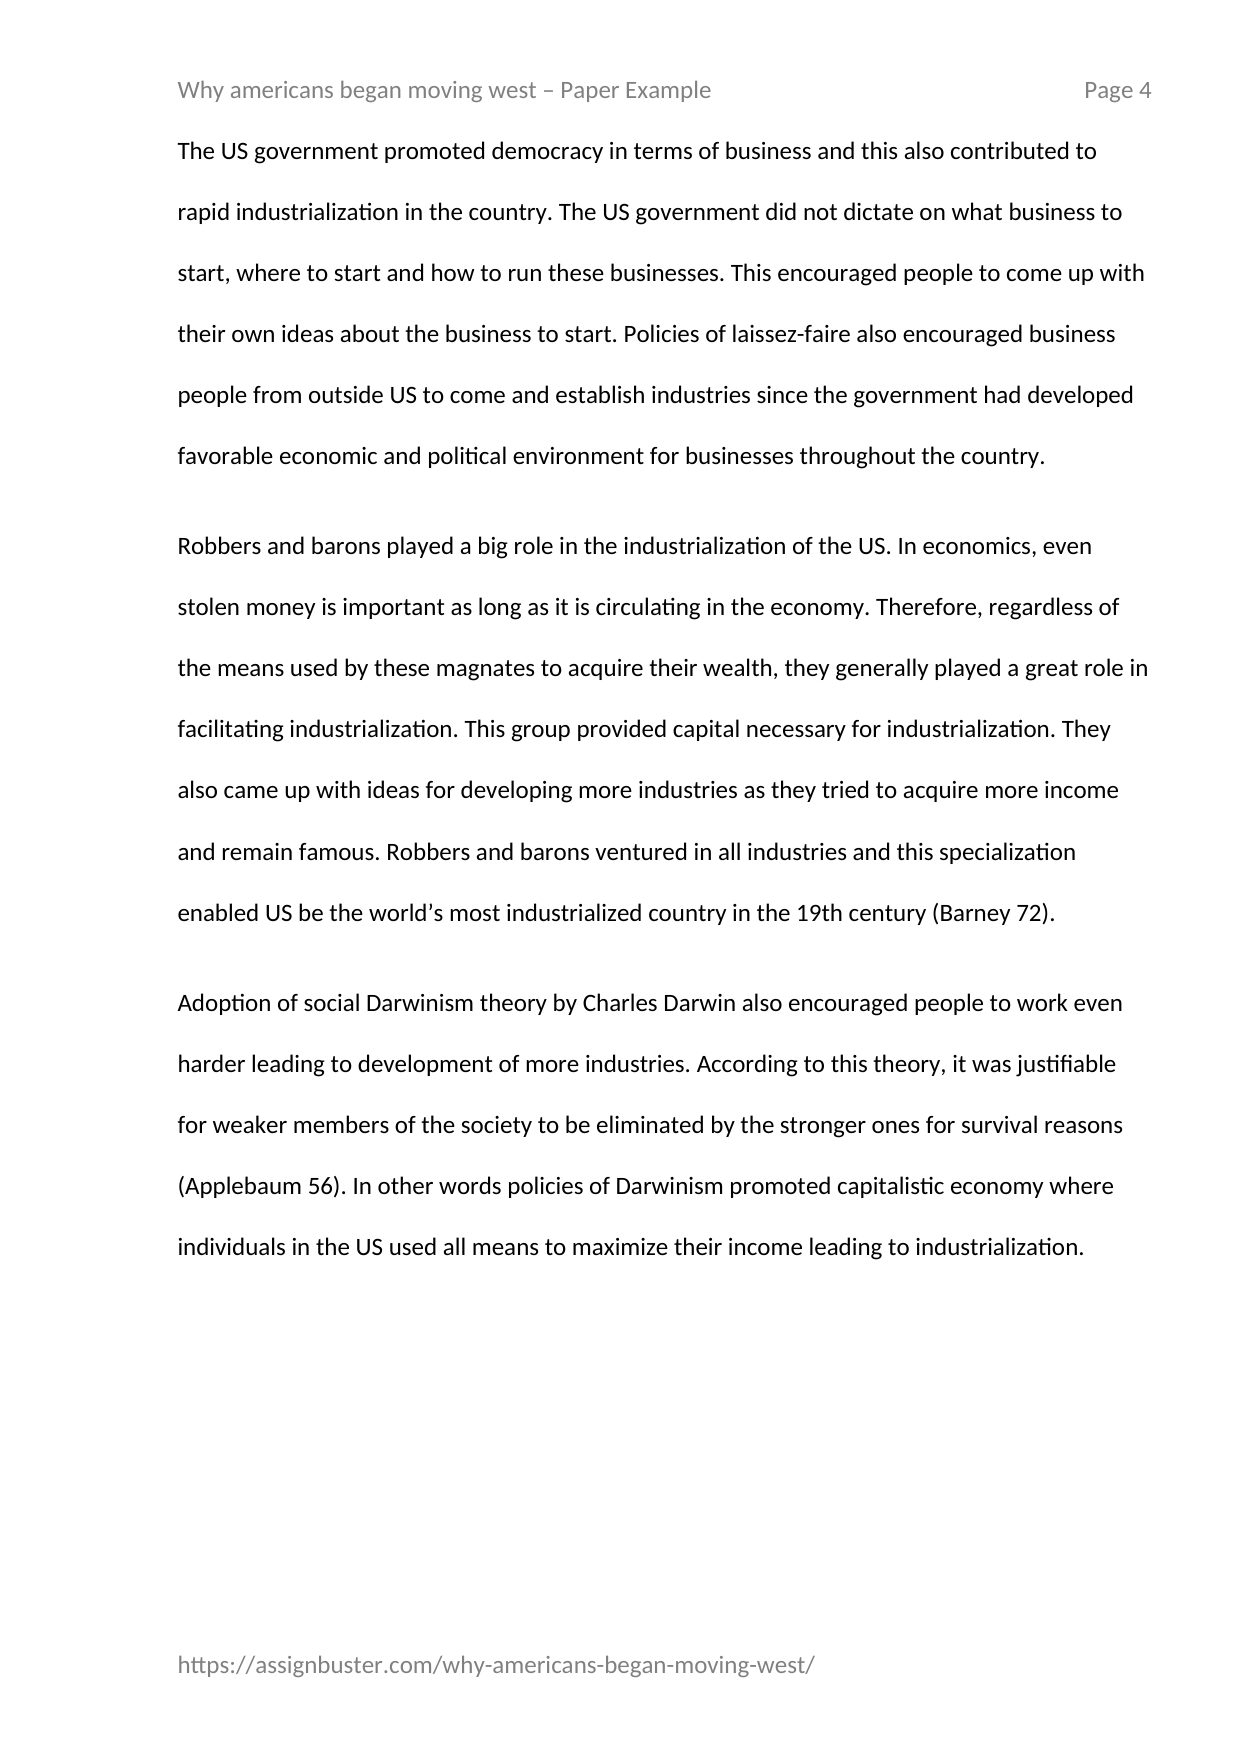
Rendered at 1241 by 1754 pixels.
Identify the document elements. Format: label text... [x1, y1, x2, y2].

text The US government promoted democracy in terms of business and this also contributed to rapid industrialization in the country. The US government did not dictate on what business to start, where to start and how to run these businesses. This encouraged people to come up with their own ideas about the business to start. Policies of laissez-faire also encouraged business people from outside US to come and establish industries since the government had developed favorable economic and political environment for businesses throughout the country. [177, 135, 1152, 471]
text Adoption of social Darwinism theory by Charles Darwin also encouraged people to work even harder leading to development of more industries. According to this theory, it was justifiable for weaker members of the society to be eliminated by the stronger ones for survival reasons (Applebaum 56). In other words policies of Darwinism promoted capitalistic economy where individuals in the US used all means to maximize their income leading to industrialization. [177, 987, 1152, 1262]
text Robbers and barons played a big role in the industrialization of the US. In economics, even stolen money is important as long as it is circulating in the economy. Therefore, regardless of the means used by these magnates to acquire their wealth, they generally played a great role in facilitating industrialization. This group provided capital necessary for industrialization. They also came up with ideas for developing more industries as they tried to acquire more income and remain famous. Robbers and barons ventured in all industries and this specialization enabled US be the world’s most industrialized country in the 19th century (Barney 72). [177, 531, 1152, 927]
